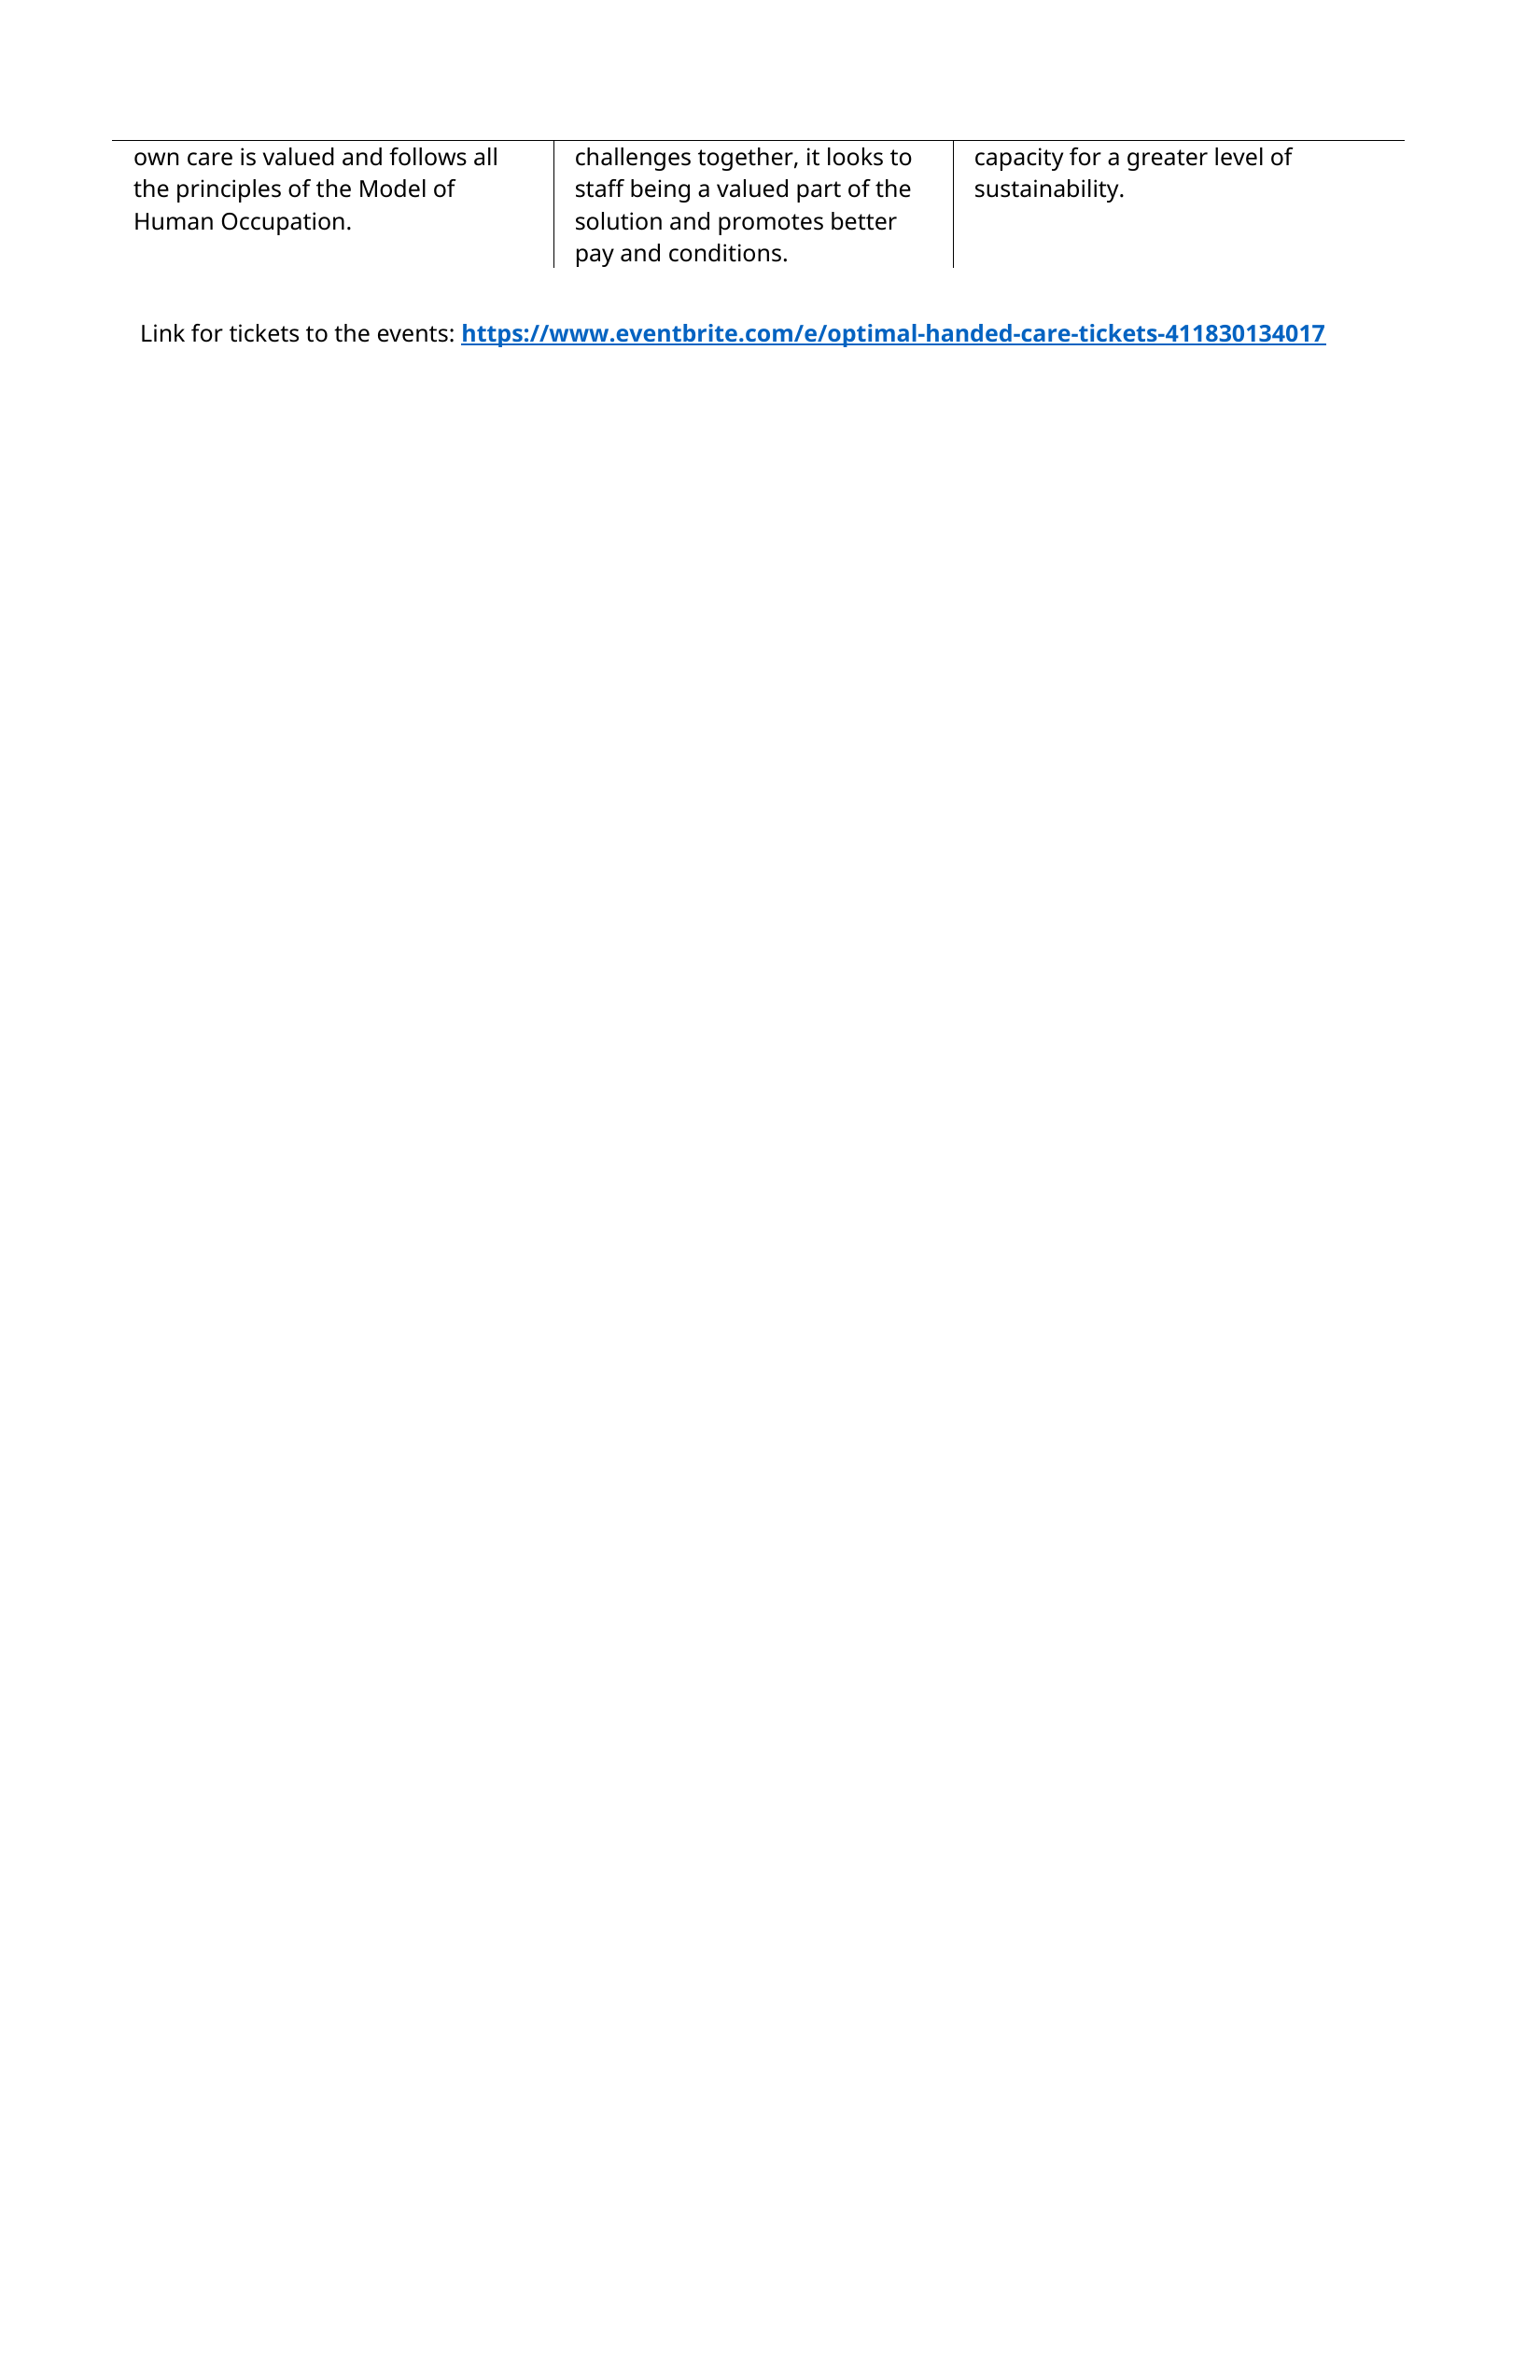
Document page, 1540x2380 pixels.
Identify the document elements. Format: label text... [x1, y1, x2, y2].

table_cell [954, 141, 1404, 268]
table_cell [554, 141, 953, 268]
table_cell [112, 141, 553, 268]
text Link for tickets to the events: https://www.eventbrite.com/e/optimal-handed-care-tickets-411830134017 [140, 316, 1400, 348]
